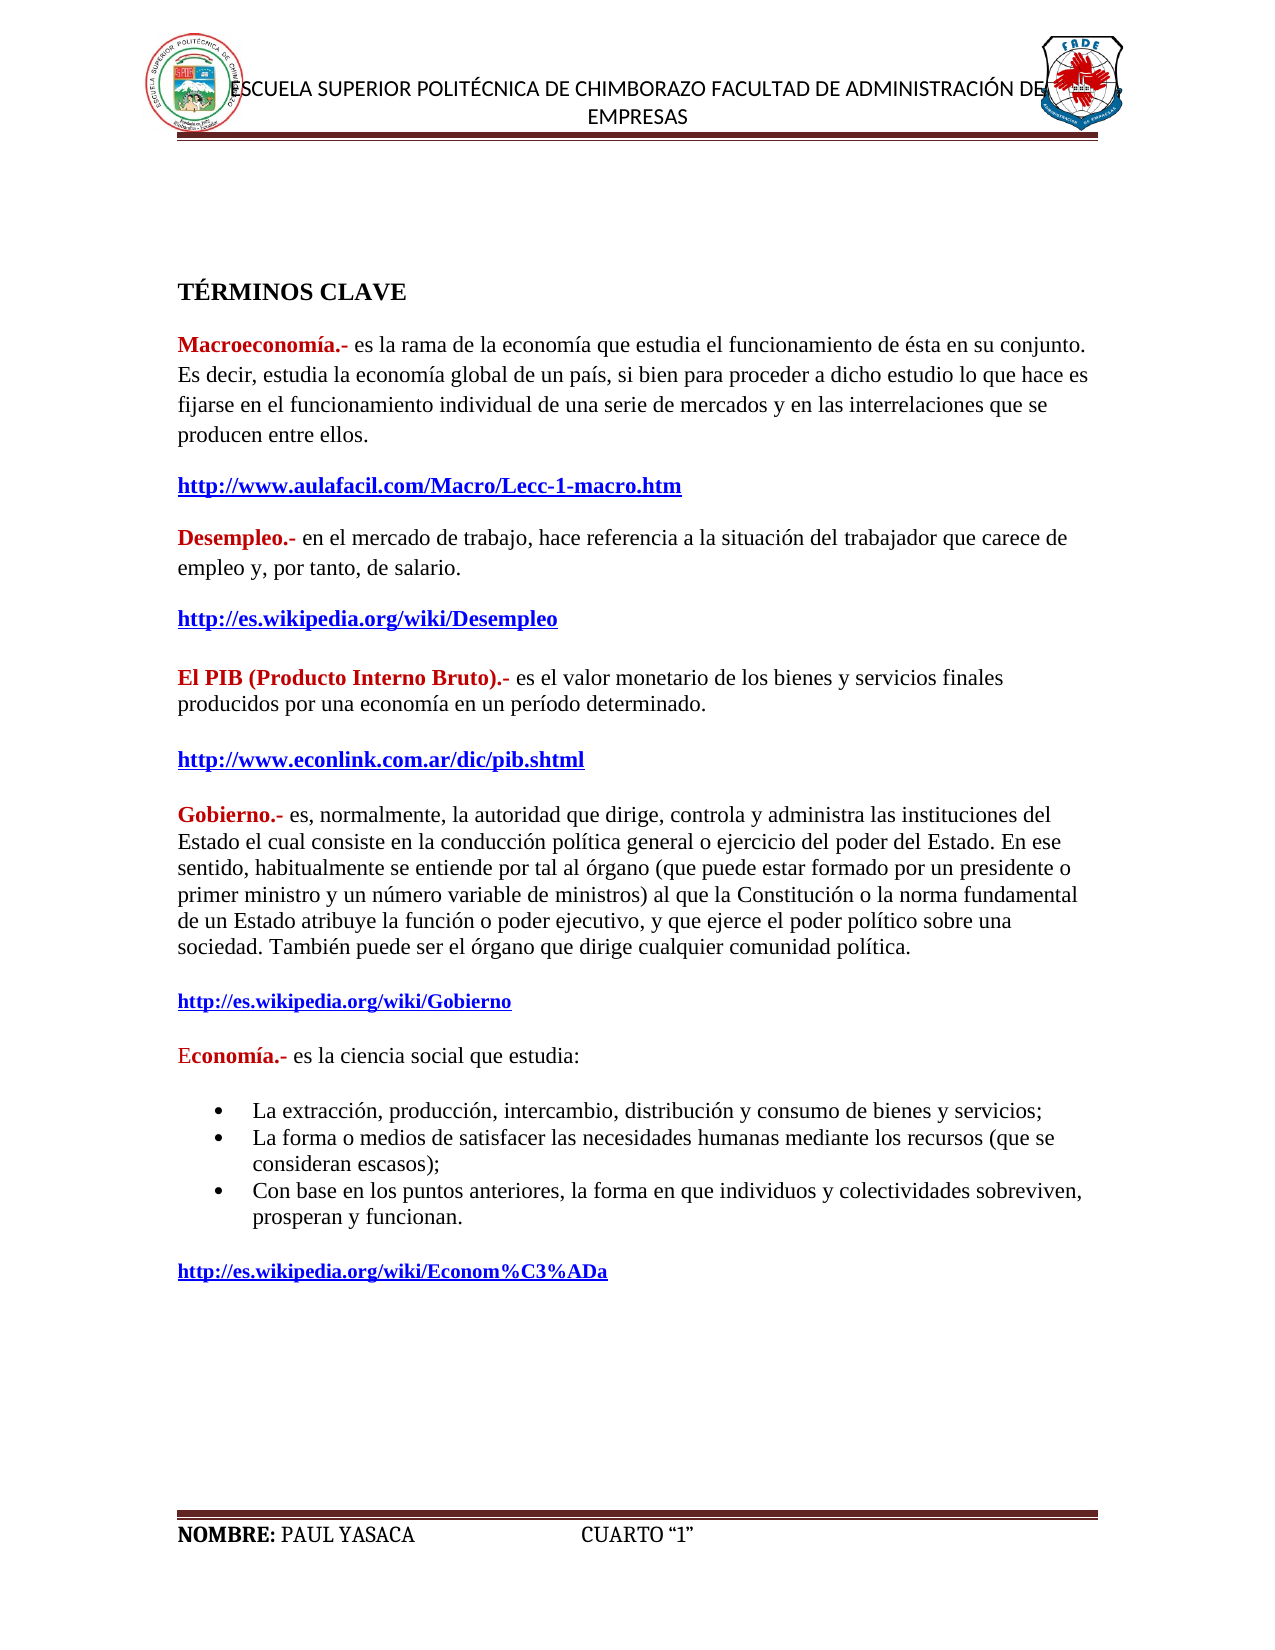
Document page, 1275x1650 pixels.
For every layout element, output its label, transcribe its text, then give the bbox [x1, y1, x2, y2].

text El PIB (Producto Interno Bruto).- es el valor monetario de los bienes y servicios finales producidos por una economía en un período determinado. [177, 664, 1098, 717]
text Macroeconomía.- es la rama de la economía que estudia el funcionamiento de ésta en su conjunto. Es decir, estudia la economía global de un país, si bien para proceder a dicho estudio lo que hace es fijarse en el funcionamiento individual de una serie de mercados y en las interrelaciones que se producen entre ellos. [177, 331, 1098, 448]
text Desempleo.- en el mercado de trabajo, hace referencia a la situación del trabajador que carece de empleo y, por tanto, de salario. [177, 523, 1098, 580]
text http://es.wikipedia.org/wiki/Econom%C3%ADa [177, 1258, 1098, 1283]
picture [1041, 36, 1124, 131]
text Gobierno.- es, normalmente, la autoridad que dirige, controla y administra las instituciones del Estado el cual consiste en la conducción política general o ejercicio del poder del Estado. En ese sentido, habitualmente se entiende por tal al órgano (que puede estar formado por un presidente o primer ministro y un número variable de ministros) al que la Constitución o la norma fundamental de un Estado atribuye la función o poder ejecutivo, y que ejerce el poder político sobre una sociedad. También puede ser el órgano que dirige cualquier comunidad política. [177, 802, 1098, 960]
text http://www.aulafacil.com/Macro/Lecc-1-macro.htm [177, 472, 1098, 499]
list La extracción, producción, intercambio, distribución y consumo de bienes y servicios; [215, 1098, 1098, 1124]
list Con base en los puntos anteriores, la forma en que individuos y colectividades sobreviven, prosperan y funcionan. [215, 1177, 1098, 1229]
list La forma o medios de satisfacer las necesidades humanas mediante los recursos (que se consideran escasos); [215, 1124, 1098, 1177]
text Economía.- es la ciencia social que estudia: [177, 1042, 1098, 1068]
picture [143, 33, 245, 132]
text http://es.wikipedia.org/wiki/Gobierno [177, 989, 1098, 1013]
text TÉRMINOS CLAVE [177, 277, 1098, 306]
text http://www.econlink.com.ar/dic/pib.shtml [177, 746, 1098, 772]
text http://es.wikipedia.org/wiki/Desempleo [177, 605, 1098, 631]
